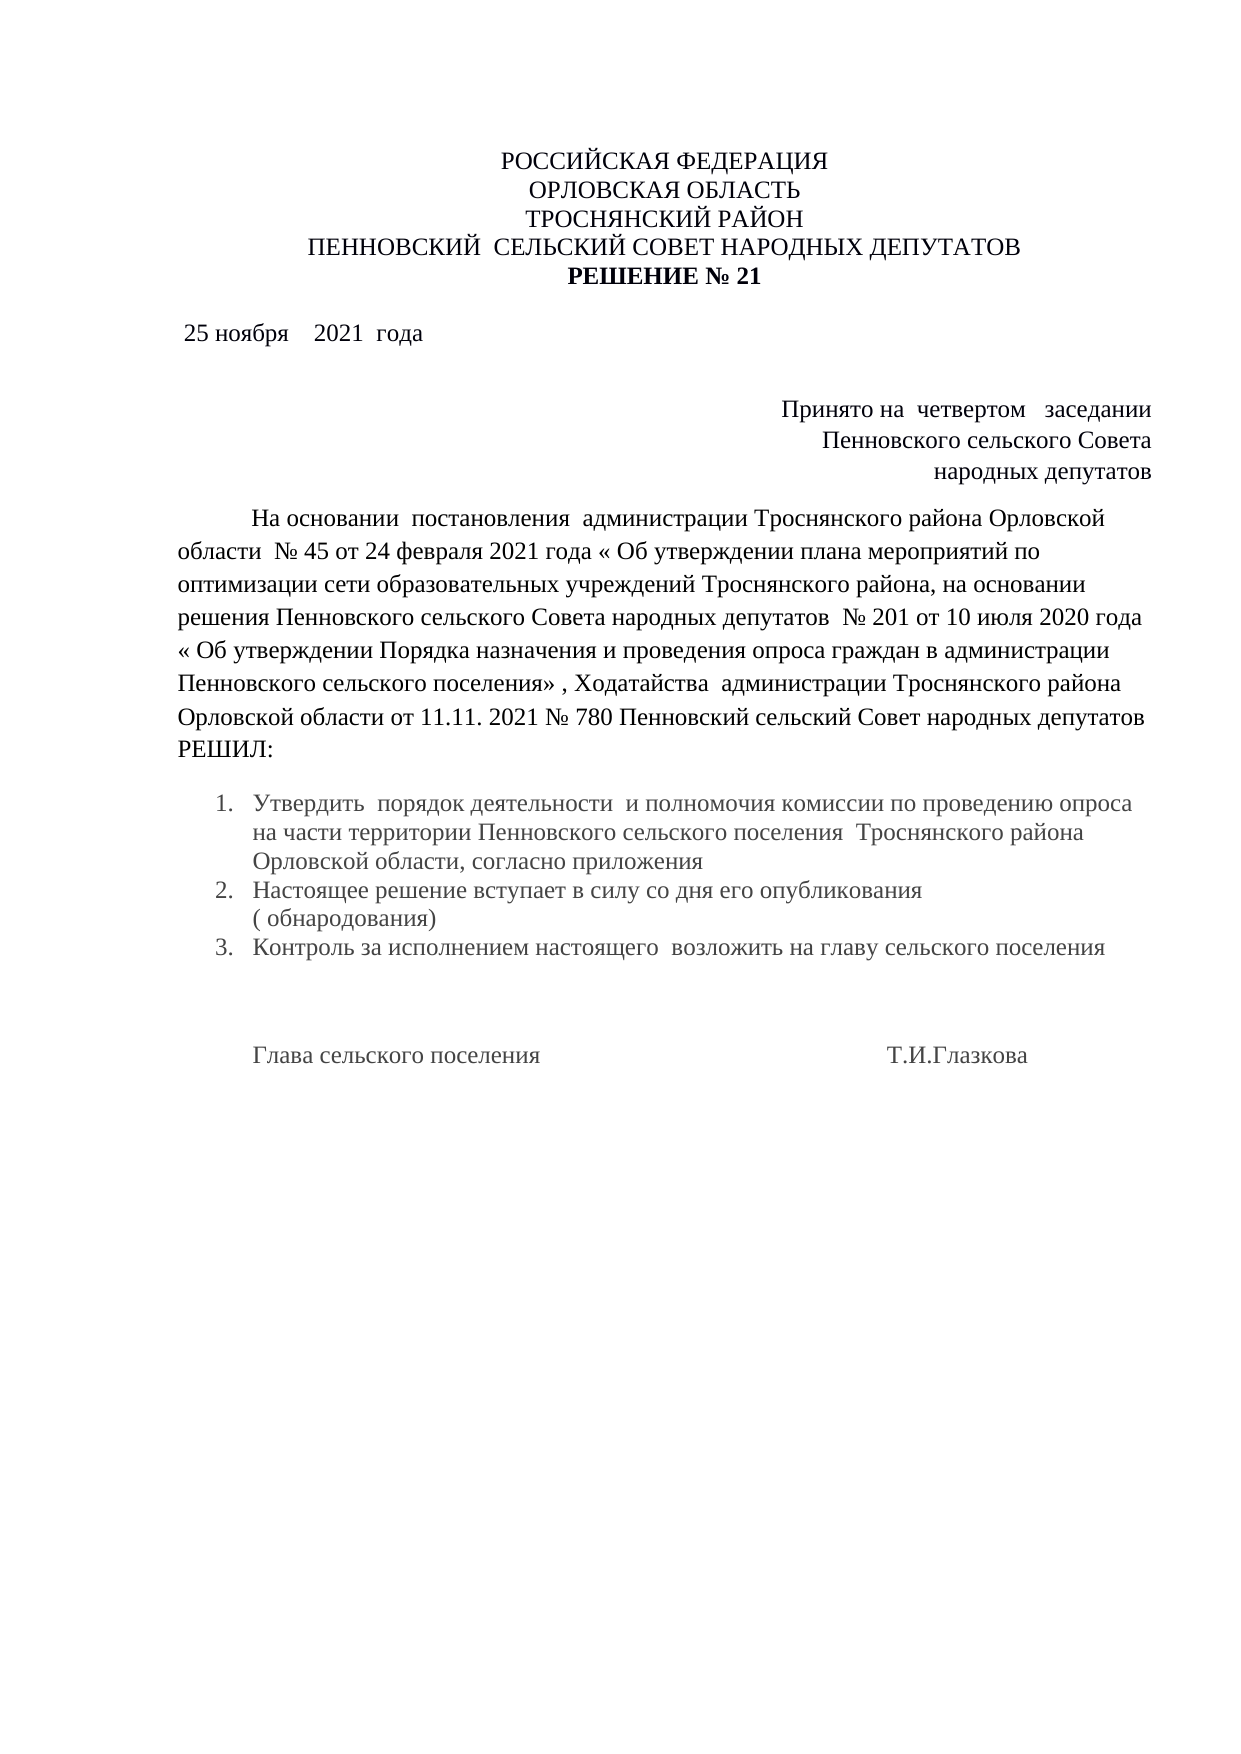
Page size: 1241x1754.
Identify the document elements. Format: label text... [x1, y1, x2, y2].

text народных депутатов [177, 456, 1152, 484]
text РОССИЙСКАЯ ФЕДЕРАЦИЯ [177, 146, 1152, 175]
text Принято на четвертом заседании [177, 394, 1152, 422]
text 25 ноября 2021 года [177, 318, 1152, 347]
text ТРОСНЯНСКИЙ РАЙОН [177, 204, 1152, 232]
text ПЕННОВСКИЙ СЕЛЬСКИЙ СОВЕТ НАРОДНЫХ ДЕПУТАТОВ [177, 232, 1152, 261]
text ОРЛОВСКАЯ ОБЛАСТЬ [177, 175, 1152, 204]
text РЕШЕНИЕ № 21 [177, 261, 1152, 290]
list Утвердить порядок деятельности и полномочия комиссии по проведению опроса на части территории Пенновского сельского поселения Троснянского района Орловской области, согласно приложения [215, 788, 1152, 875]
text Глава сельского поселения Т.И.Глазкова [252, 1040, 1152, 1068]
text Пенновского сельского Совета [177, 425, 1152, 453]
list Контроль за исполнением настоящего возложить на главу сельского поселения [215, 932, 1152, 961]
list Настоящее решение вступает в силу со дня его опубликования ( обнародования) [215, 875, 1152, 932]
text На основании постановления администрации Троснянского района Орловской области № 45 от 24 февраля 2021 года « Об утверждении плана мероприятий по оптимизации сети образовательных учреждений Троснянского района, на основании решения Пенновского сельского Совета народных депутатов № 201 от 10 июля 2020 года « Об утверждении Порядка назначения и проведения опроса граждан в администрации Пенновского сельского поселения» , Ходатайства администрации Троснянского района Орловской области от 11.11. 2021 № 780 Пенновский сельский Совет народных депутатов РЕШИЛ: [177, 503, 1152, 763]
